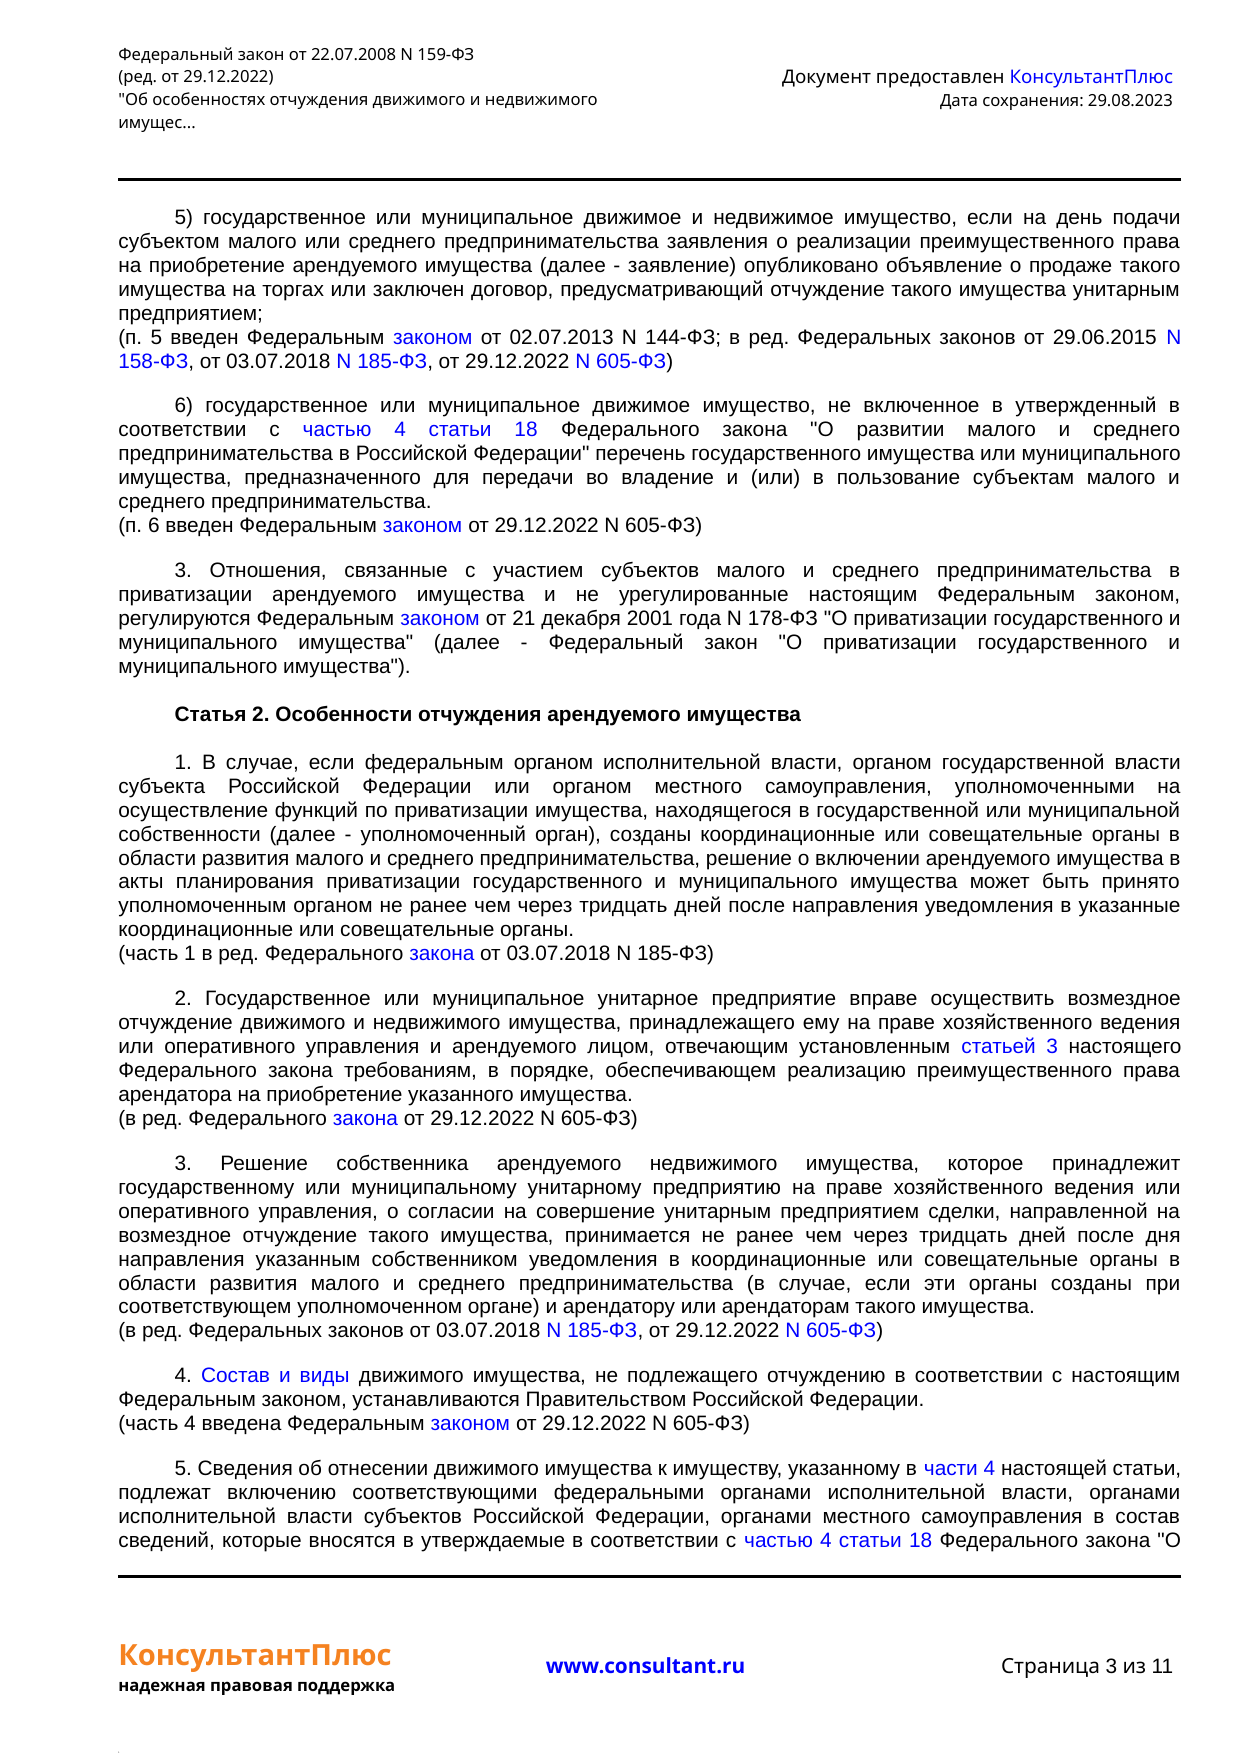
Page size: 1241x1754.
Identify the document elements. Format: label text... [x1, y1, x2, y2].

text (часть 4 введена Федеральным законом от 29.12.2022 N 605-ФЗ) [118, 1411, 1181, 1435]
text 1. В случае, если федеральным органом исполнительной власти, органом государственной власти субъекта Российской Федерации или органом местного самоуправления, уполномоченными на осуществление функций по приватизации имущества, находящегося в государственной или муниципальной собственности (далее - уполномоченный орган), созданы координационные или совещательные органы в области развития малого и среднего предпринимательства, решение о включении арендуемого имущества в акты планирования приватизации государственного и муниципального имущества может быть принято уполномоченным органом не ранее чем через тридцать дней после направления уведомления в указанные координационные или совещательные органы. [118, 749, 1181, 941]
text 4. Состав и виды движимого имущества, не подлежащего отчуждению в соответствии с настоящим Федеральным законом, устанавливаются Правительством Российской Федерации. [118, 1363, 1181, 1411]
text (часть 1 в ред. Федерального закона от 03.07.2018 N 185-ФЗ) [118, 941, 1181, 965]
text (в ред. Федеральных законов от 03.07.2018 N 185-ФЗ, от 29.12.2022 N 605-ФЗ) [118, 1318, 1181, 1342]
text 6) государственное или муниципальное движимое имущество, не включенное в утвержденный в соответствии с частью 4 статьи 18 Федерального закона "О развитии малого и среднего предпринимательства в Российской Федерации" перечень государственного имущества или муниципального имущества, предназначенного для передачи во владение и (или) в пользование субъектам малого и среднего предпринимательства. [118, 393, 1181, 513]
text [118, 1456, 1181, 1552]
text 3. Решение собственника арендуемого недвижимого имущества, которое принадлежит государственному или муниципальному унитарному предприятию на праве хозяйственного ведения или оперативного управления, о согласии на совершение унитарным предприятием сделки, направленной на возмездное отчуждение такого имущества, принимается не ранее чем через тридцать дней после дня направления указанным собственником уведомления в координационные или совещательные органы в области развития малого и среднего предпринимательства (в случае, если эти органы созданы при соответствующем уполномоченном органе) и арендатору или арендаторам такого имущества. [118, 1151, 1181, 1318]
text 2. Государственное или муниципальное унитарное предприятие вправе осуществить возмездное отчуждение движимого и недвижимого имущества, принадлежащего ему на праве хозяйственного ведения или оперативного управления и арендуемого лицом, отвечающим установленным статьей 3 настоящего Федерального закона требованиям, в порядке, обеспечивающем реализацию преимущественного права арендатора на приобретение указанного имущества. [118, 986, 1181, 1106]
text (в ред. Федерального закона от 29.12.2022 N 605-ФЗ) [118, 1106, 1181, 1130]
text (п. 5 введен Федеральным законом от 02.07.2013 N 144-ФЗ; в ред. Федеральных законов от 29.06.2015 N 158-ФЗ, от 03.07.2018 N 185-ФЗ, от 29.12.2022 N 605-ФЗ) [118, 324, 1181, 372]
title Статья 2. Особенности отчуждения арендуемого имущества [118, 702, 1181, 726]
text (п. 6 введен Федеральным законом от 29.12.2022 N 605-ФЗ) [118, 513, 1181, 537]
text 3. Отношения, связанные с участием субъектов малого и среднего предпринимательства в приватизации арендуемого имущества и не урегулированные настоящим Федеральным законом, регулируются Федеральным законом от 21 декабря 2001 года N 178-ФЗ "О приватизации государственного и муниципального имущества" (далее - Федеральный закон "О приватизации государственного и муниципального имущества"). [118, 558, 1181, 678]
text 5) государственное или муниципальное движимое и недвижимое имущество, если на день подачи субъектом малого или среднего предпринимательства заявления о реализации преимущественного права на приобретение арендуемого имущества (далее - заявление) опубликовано объявление о продаже такого имущества на торгах или заключен договор, предусматривающий отчуждение такого имущества унитарным предприятием; [118, 205, 1181, 324]
